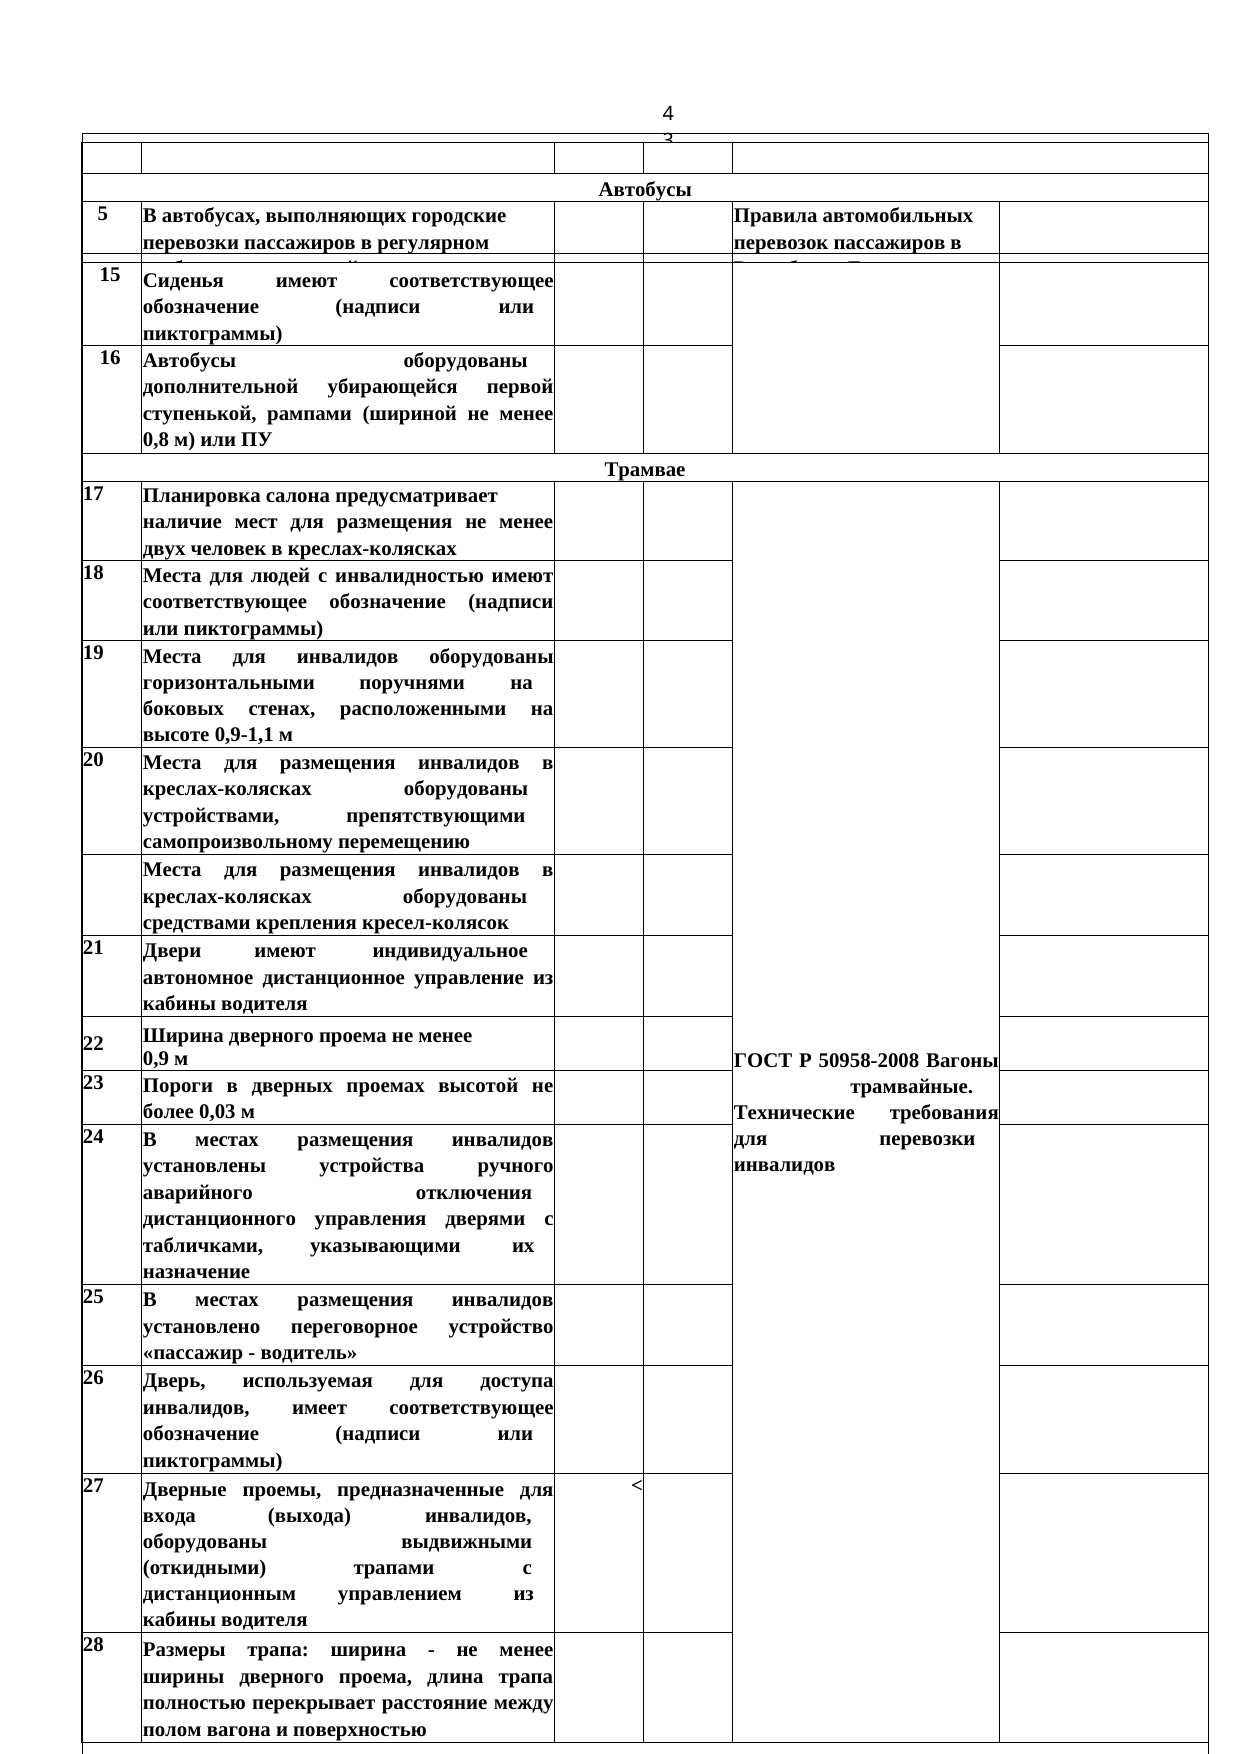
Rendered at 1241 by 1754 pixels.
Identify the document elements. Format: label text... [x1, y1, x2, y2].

table_cell [1000, 1285, 1208, 1365]
table_cell ГОСТ Р 50958-2008 Вагоны трамвайные. Технические требования для перевозки инвалидов [733, 482, 999, 1742]
table_cell [1000, 855, 1208, 935]
table_cell [644, 855, 732, 935]
table_header [644, 263, 732, 345]
table_cell [1000, 561, 1208, 640]
table_cell [555, 254, 643, 262]
table_header Сиденья имеют соответствующее обозначение (надписи или пиктограммы) [142, 263, 554, 345]
table_cell 25 [83, 1285, 141, 1365]
table_cell Автобусы [83, 174, 1208, 201]
table_cell 17 [83, 482, 141, 560]
table_cell [555, 641, 643, 747]
table_cell [555, 202, 643, 253]
table_header [555, 143, 643, 173]
table_cell [555, 1633, 643, 1742]
table_cell [1000, 1071, 1208, 1124]
table_cell < [555, 1474, 643, 1632]
table_cell [1000, 1633, 1208, 1742]
table_cell [644, 1285, 732, 1365]
table_cell 21 [83, 936, 141, 1016]
table_cell [555, 1366, 643, 1473]
table_cell [644, 641, 732, 747]
table_cell Планировка салона предусматривает наличие мест для размещения не менее двух человек в креслах-колясках [142, 482, 554, 560]
table_cell Автобусы оборудованы дополнительной убирающейся первой ступенькой, рампами (шириной не менее 0,8 м) или ПУ [142, 346, 554, 453]
table_cell Двери имеют индивидуальное автономное дистанционное управление из кабины водителя [142, 936, 554, 1016]
table_cell [644, 1071, 732, 1124]
table_cell [644, 748, 732, 854]
table_cell 16 [83, 346, 141, 453]
table_cell [1000, 1017, 1208, 1070]
table_cell Места для людей с инвалидностью имеют соответствующее обозначение (надписи или пиктограммы) [142, 561, 554, 640]
table_cell [644, 1474, 732, 1632]
table_cell Размеры трапа: ширина - не менее ширины дверного проема, длина трапа полностью перекрывает расстояние между полом вагона и поверхностью [142, 1633, 554, 1742]
table_header [733, 143, 1208, 173]
table_cell [555, 346, 643, 453]
table_cell [1000, 482, 1208, 560]
table_cell В местах размещения инвалидов установлены устройства ручного аварийного отключения дистанционного управления дверями с табличками, указывающими их назначение [142, 1125, 554, 1284]
table_cell Дверные проемы, предназначенные для входа (выхода) инвалидов, оборудованы выдвижными (откидными) трапами с дистанционным управлением из кабины водителя [142, 1474, 554, 1632]
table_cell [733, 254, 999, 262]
table_cell [555, 1071, 643, 1124]
table_cell [555, 936, 643, 1016]
table_cell Трамвае [83, 454, 1208, 481]
table_cell [1000, 1474, 1208, 1632]
table_cell Места для размещения инвалидов в креслах-колясках оборудованы устройствами, препятствующими самопроизвольному перемещению [142, 748, 554, 854]
table_cell [555, 561, 643, 640]
table_cell [1000, 748, 1208, 854]
table_cell 18 [83, 561, 141, 640]
table_header 15 [83, 263, 141, 345]
table_cell [644, 1633, 732, 1742]
table_cell [644, 482, 732, 560]
table_header [644, 143, 732, 173]
table_cell 19 [83, 641, 141, 747]
table_header [83, 143, 141, 173]
table_cell 28 [83, 1633, 141, 1742]
table_cell 20 [83, 748, 141, 854]
table_cell Правила автомобильных перевозок пассажиров в Республике Беларусь утверждены постановлением Министерства транспорта и коммуникаций Республики Беларусь от 30.06.2008 №978 [733, 202, 999, 253]
table_cell В местах размещения инвалидов установлено переговорное устройство «пассажир - водитель» [142, 1285, 554, 1365]
table_cell [1000, 346, 1208, 453]
table_cell [644, 1017, 732, 1070]
table_cell Ширина дверного проема не менее 0,9 м [142, 1017, 554, 1070]
table_header [733, 263, 999, 453]
table_cell [644, 561, 732, 640]
table_cell [644, 1366, 732, 1473]
table_header [142, 143, 554, 173]
table_header [555, 263, 643, 345]
table_header [1000, 263, 1208, 345]
table_cell Пороги в дверных проемах высотой не более 0,03 м [142, 1071, 554, 1124]
table_cell 5 [83, 202, 141, 253]
table_cell 22 [83, 1017, 141, 1070]
table_cell [555, 855, 643, 935]
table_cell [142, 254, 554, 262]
table_cell [644, 936, 732, 1016]
table_cell Места для размещения инвалидов в креслах-колясках оборудованы средствами крепления кресел-колясок [142, 855, 554, 935]
table_cell [555, 482, 643, 560]
table_cell Дверь, используемая для доступа инвалидов, имеет соответствующее обозначение (надписи или пиктограммы) [142, 1366, 554, 1473]
table_cell [1000, 936, 1208, 1016]
table_cell [1000, 202, 1208, 253]
table_cell [555, 1017, 643, 1070]
table_cell В автобусах, выполняющих городские перевозки пассажиров в регулярном сообщении, в передней части салона имеются специально обозначенные места для инвалидов и лиц престарелого возраста [142, 202, 554, 253]
table_cell [555, 1285, 643, 1365]
table_cell 26 [83, 1366, 141, 1473]
table_cell 23 [83, 1071, 141, 1124]
table_cell [644, 346, 732, 453]
table_cell 27 [83, 1474, 141, 1632]
table_cell [1000, 254, 1208, 262]
table_cell [1000, 641, 1208, 747]
table_cell 24 [83, 1125, 141, 1284]
table_cell [644, 202, 732, 253]
table_cell [1000, 1366, 1208, 1473]
table_cell [555, 1125, 643, 1284]
table_cell Места для инвалидов оборудованы горизонтальными поручнями на боковых стенах, расположенными на высоте 0,9-1,1 м [142, 641, 554, 747]
table_cell [555, 748, 643, 854]
table_cell [644, 254, 732, 262]
table_cell [83, 855, 141, 935]
table_cell [644, 1125, 732, 1284]
table_cell [1000, 1125, 1208, 1284]
